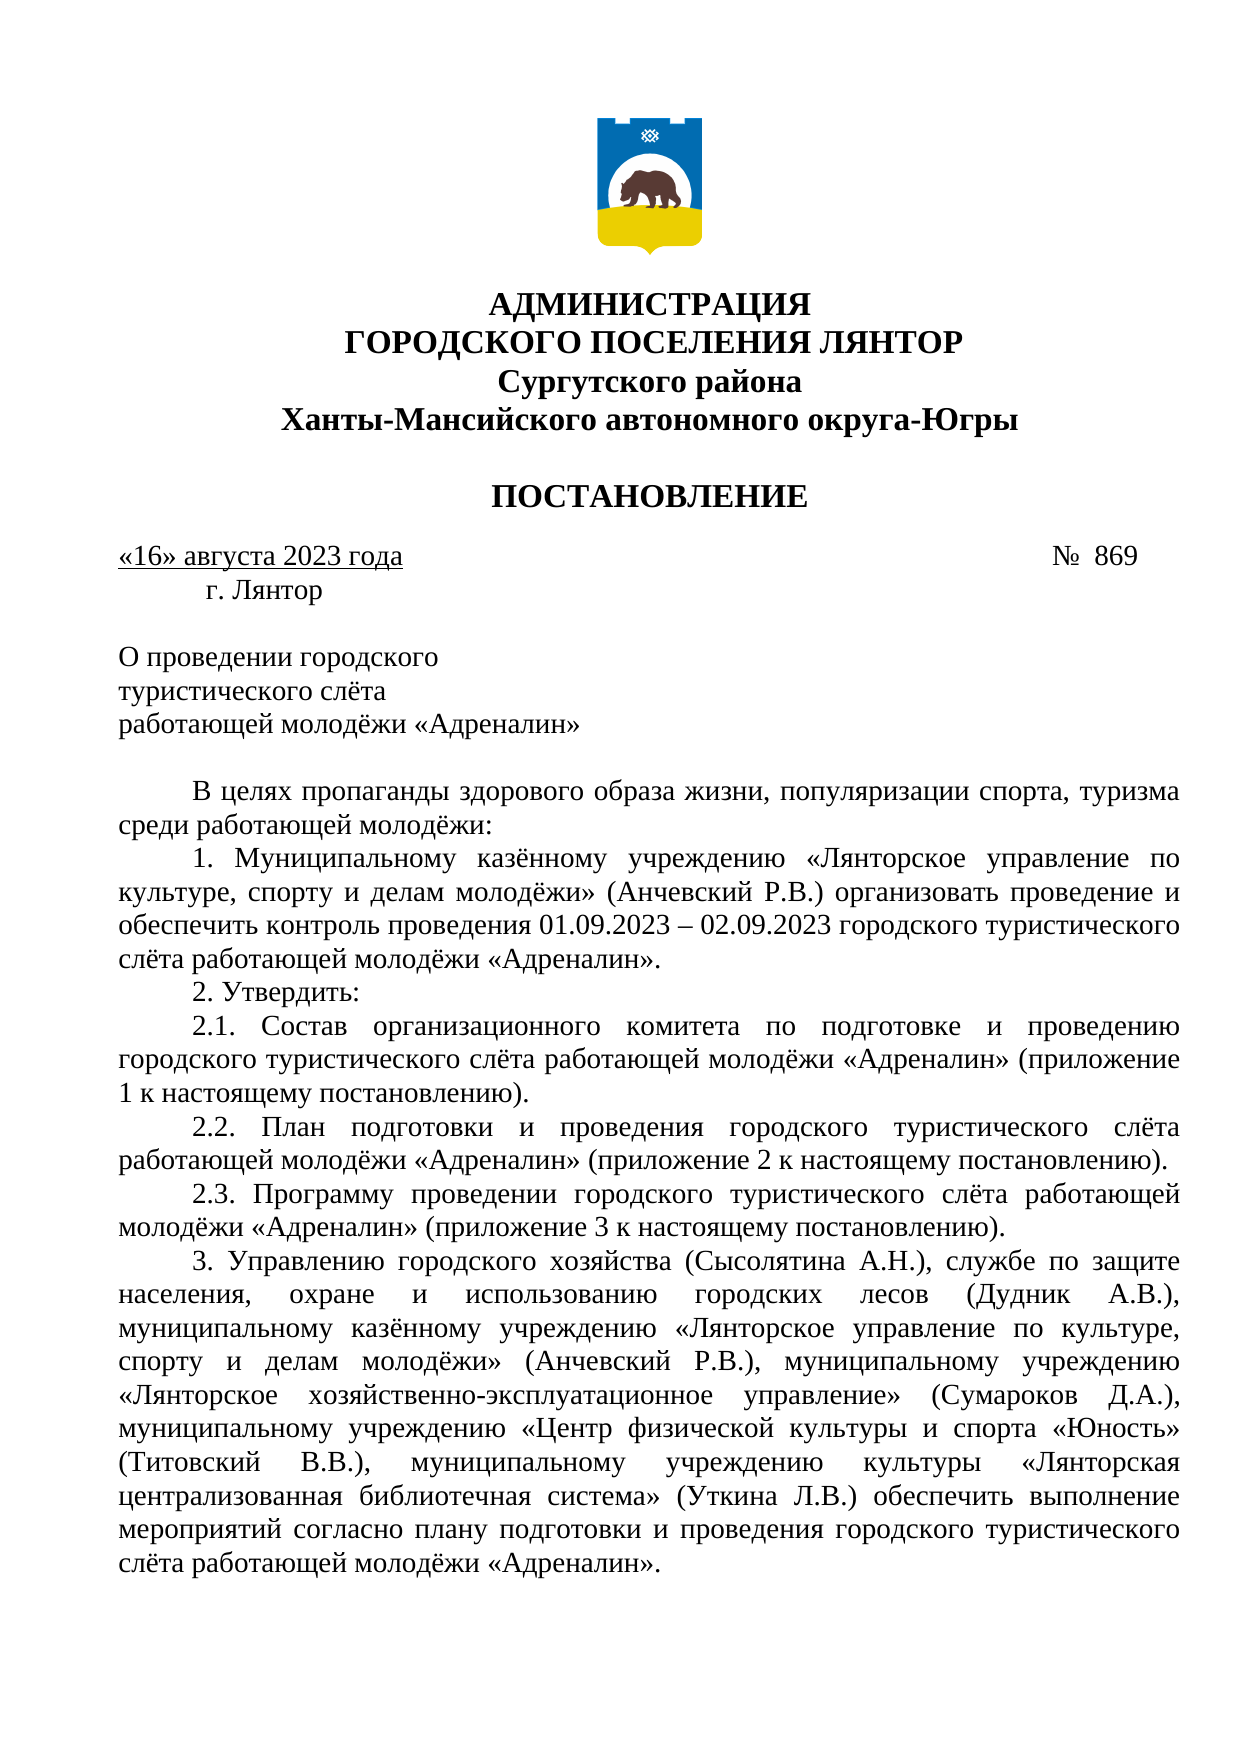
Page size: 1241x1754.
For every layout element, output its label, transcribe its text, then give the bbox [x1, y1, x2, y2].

text работающей молодёжи «Адреналин» [118, 706, 1181, 740]
text ПОСТАНОВЛЕНИЕ [118, 476, 1181, 514]
text Сургутского района [118, 361, 1181, 399]
text АДМИНИСТРАЦИЯ [118, 284, 1181, 323]
text 2. Утвердить: [118, 974, 1181, 1008]
text 1. Муниципальному казённому учреждению «Лянторское управление по культуре, спорту и делам молодёжи» (Анчевский Р.В.) организовать проведение и обеспечить контроль проведения 01.09.2023 – 02.09.2023 городского туристического слёта работающей молодёжи «Адреналин». [118, 840, 1181, 974]
text Ханты-Мансийского автономного округа-Югры [118, 399, 1181, 438]
text 2.1. Состав организационного комитета по подготовке и проведению городского туристического слёта работающей молодёжи «Адреналин» (приложение 1 к настоящему постановлению). [118, 1008, 1181, 1109]
text «16» августа 2023 года № 869 [118, 538, 1181, 572]
text туристического слёта [118, 673, 1181, 706]
text 2.2. План подготовки и проведения городского туристического слёта работающей молодёжи «Адреналин» (приложение 2 к настоящему постановлению). [118, 1109, 1181, 1176]
text 2.3. Программу проведении городского туристического слёта работающей молодёжи «Адреналин» (приложение 3 к настоящему постановлению). [118, 1176, 1181, 1243]
text 3. Управлению городского хозяйства (Сысолятина А.Н.), службе по защите населения, охране и использованию городских лесов (Дудник А.В.), муниципальному казённому учреждению «Лянторское управление по культуре, спорту и делам молодёжи» (Анчевский Р.В.), муниципальному учреждению «Лянторское хозяйственно-эксплуатационное управление» (Сумароков Д.А.), муниципальному учреждению «Центр физической культуры и спорта «Юность» (Титовский В.В.), муниципальному учреждению культуры «Лянторская централизованная библиотечная система» (Уткина Л.В.) обеспечить выполнение мероприятий согласно плану подготовки и проведения городского туристического слёта работающей молодёжи «Адреналин». [118, 1243, 1181, 1578]
text ГОРОДСКОГО ПОСЕЛЕНИЯ ЛЯНТОР [118, 323, 1181, 361]
text г. Лянтор [118, 572, 1181, 606]
text О проведении городского [118, 639, 1181, 673]
text В целях пропаганды здорового образа жизни, популяризации спорта, туризма среди работающей молодёжи: [118, 773, 1181, 840]
